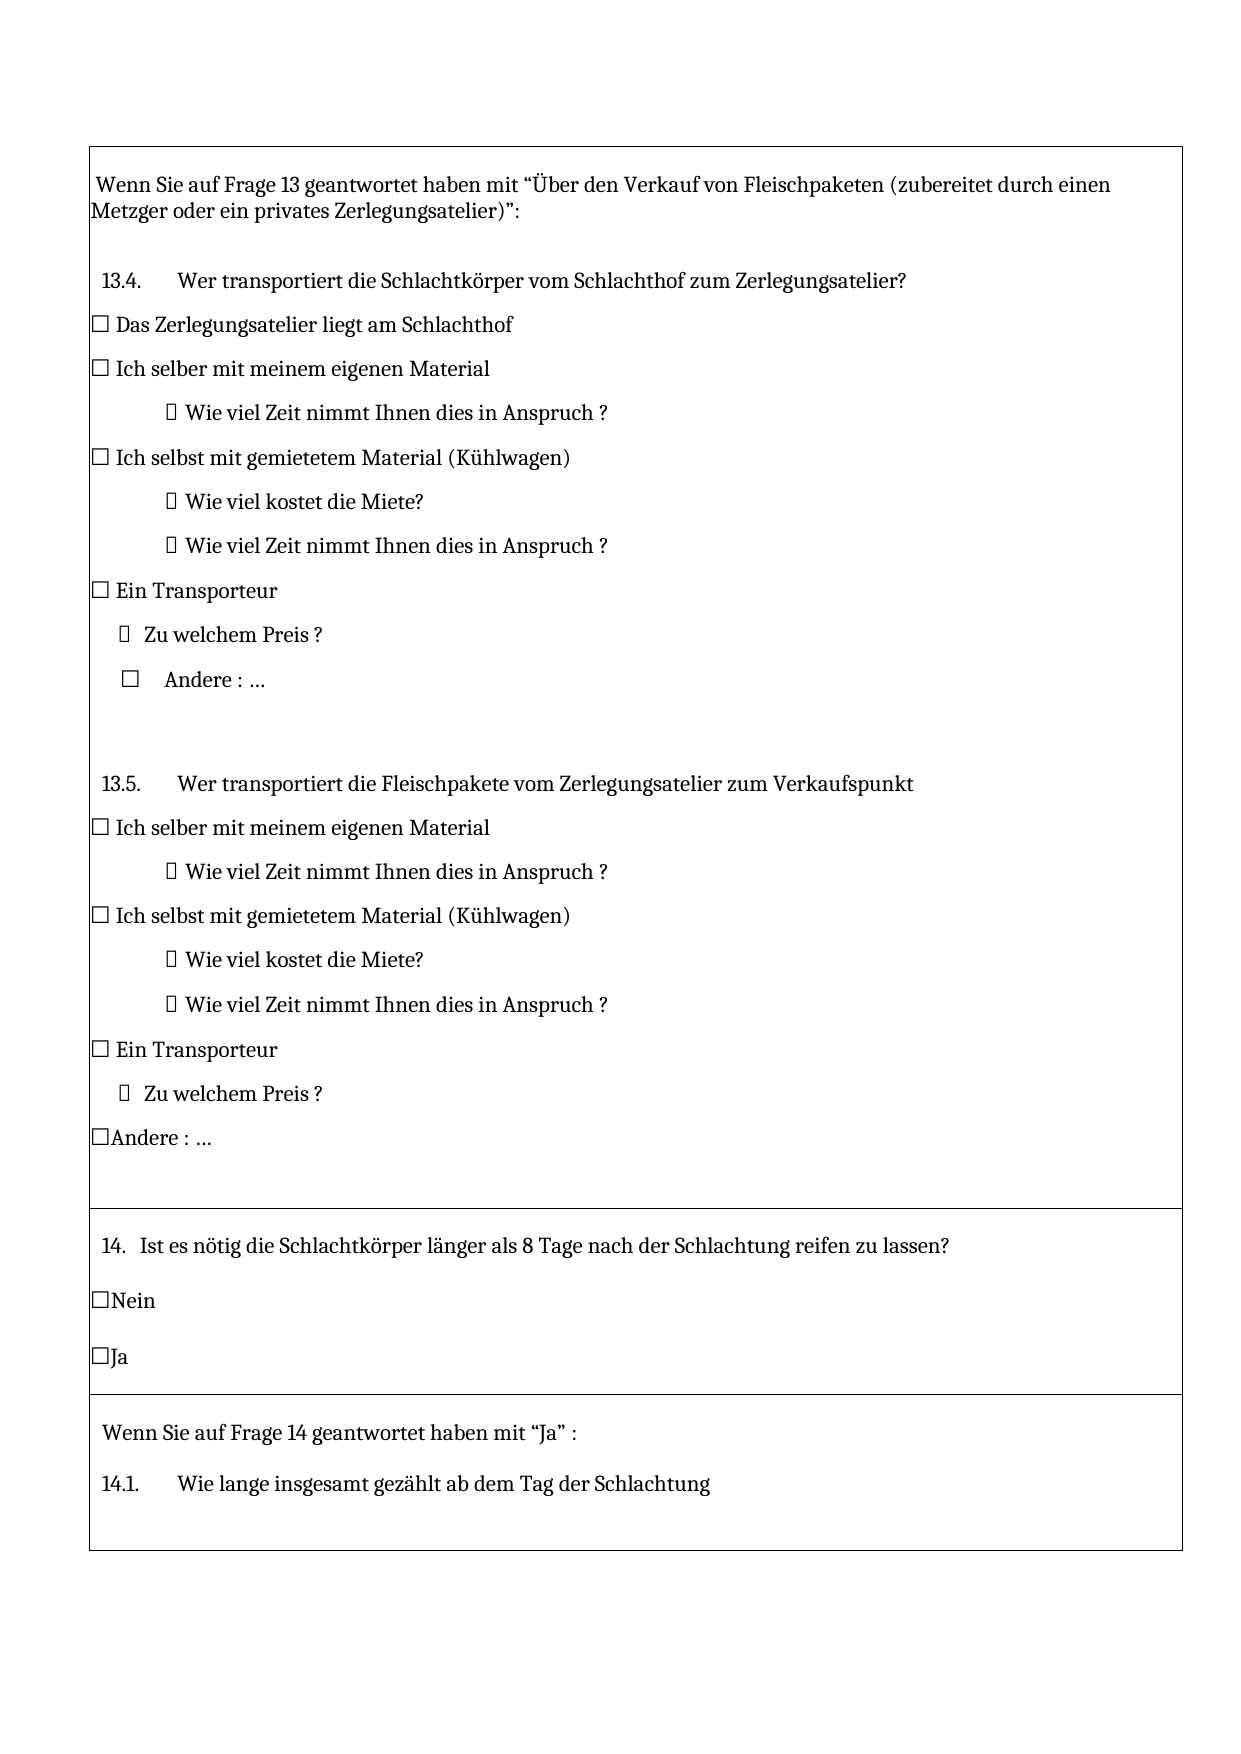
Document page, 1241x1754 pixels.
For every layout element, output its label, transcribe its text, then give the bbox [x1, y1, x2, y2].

table_cell Ist es nötig die Schlachtkörper länger als 8 Tage nach der Schlachtung reifen zu lassen? Nein Ja [90, 1209, 1182, 1394]
table_header Wenn Sie auf Frage 13 geantwortet haben mit “Über den Verkauf von Fleischpaketen (zubereitet durch einen Metzger oder ein privates Zerlegungsatelier)”: 13.4. Wer transportiert die Schlachtkörper vom Schlachthof zum Zerlegungsatelier? Das Zerlegungsatelier liegt am Schlachthof Ich selber mit meinem eigenen Material  Wie viel Zeit nimmt Ihnen dies in Anspruch ? Ich selbst mit gemietetem Material (Kühlwagen)  Wie viel kostet die Miete?  Wie viel Zeit nimmt Ihnen dies in Anspruch ? Ein Transporteur  Zu welchem Preis ? Andere : … 13.5. Wer transportiert die Fleischpakete vom Zerlegungsatelier zum Verkaufspunkt Ich selber mit meinem eigenen Material  Wie viel Zeit nimmt Ihnen dies in Anspruch ? Ich selbst mit gemietetem Material (Kühlwagen)  Wie viel kostet die Miete?  Wie viel Zeit nimmt Ihnen dies in Anspruch ? Ein Transporteur  Zu welchem Preis ? Andere : … [90, 147, 1182, 1208]
table_cell Wenn Sie auf Frage 14 geantwortet haben mit “Ja” : 14.1. Wie lange insgesamt gezählt ab dem Tag der Schlachtung [90, 1395, 1182, 1550]
